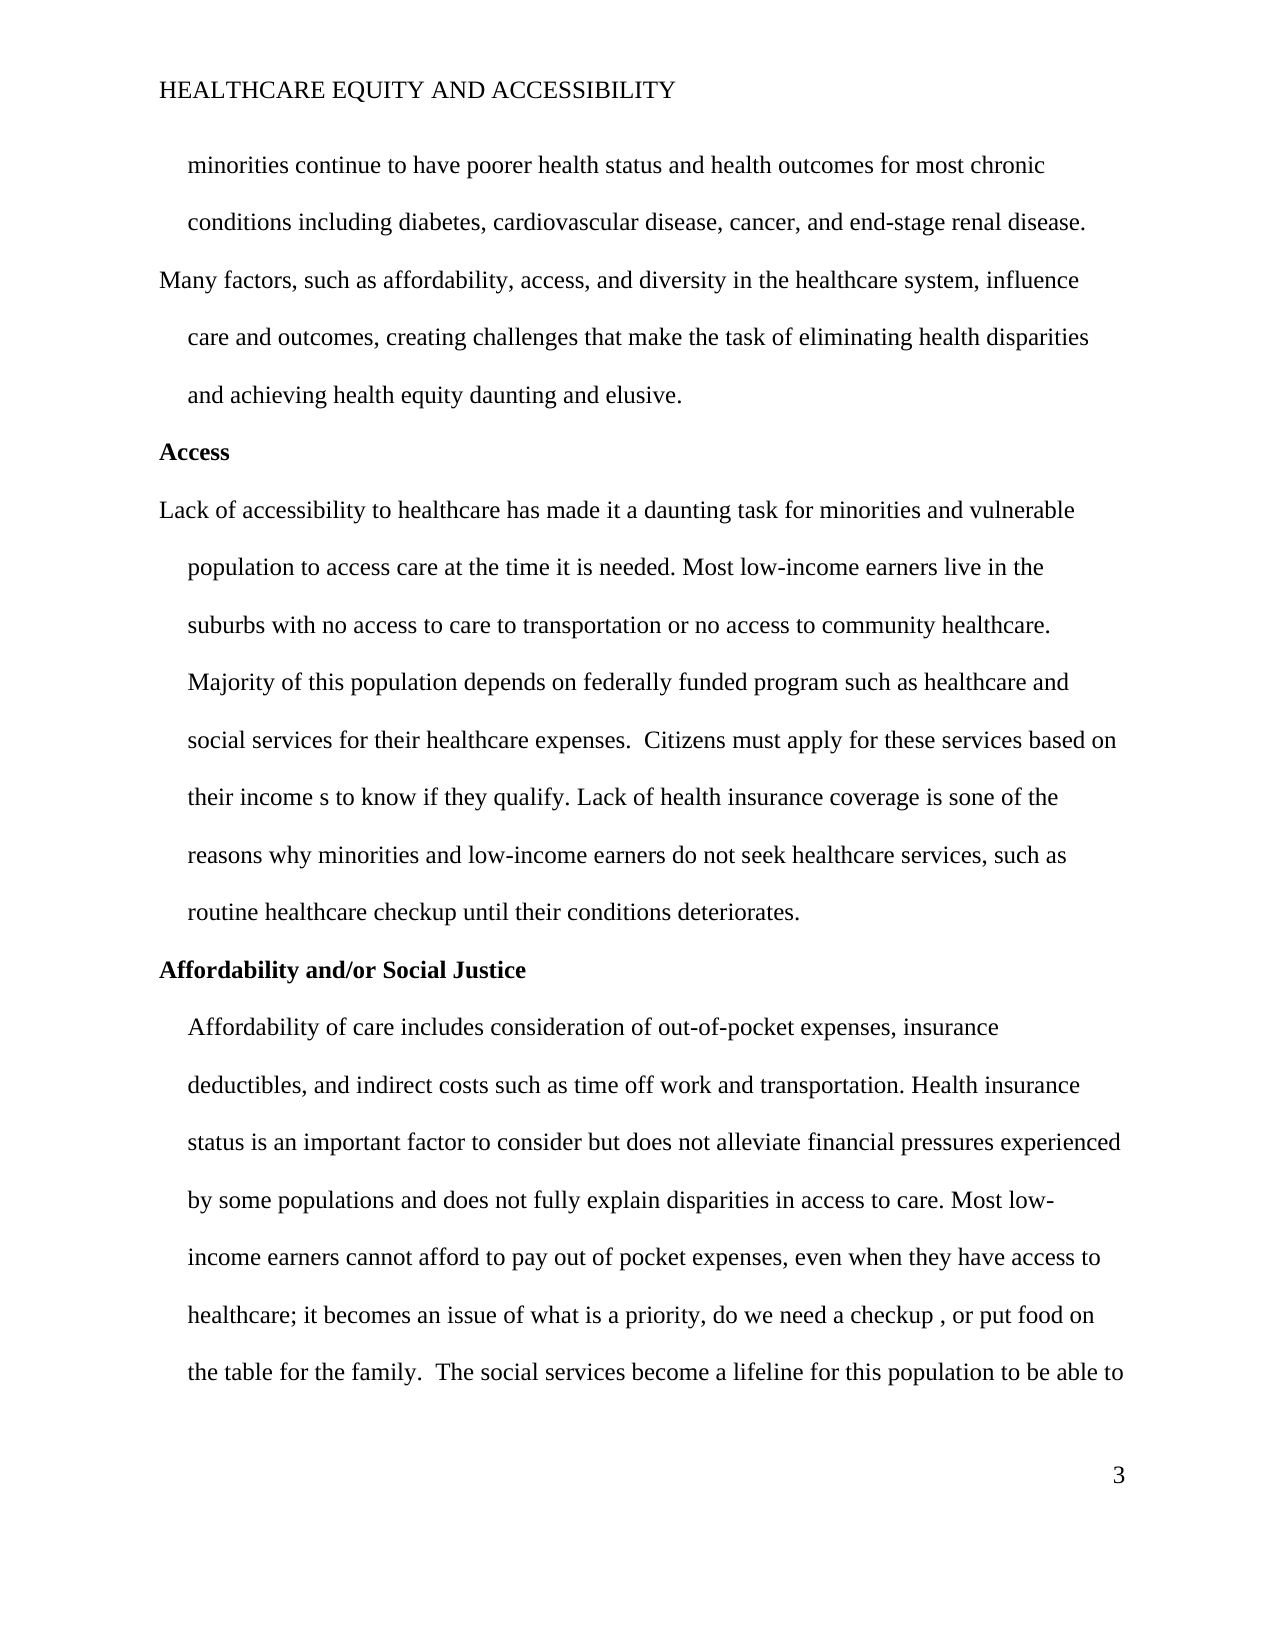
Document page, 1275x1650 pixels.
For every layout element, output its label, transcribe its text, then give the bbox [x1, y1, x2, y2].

text Many factors, such as affordability, access, and diversity in the healthcare system, influence care and outcomes, creating challenges that make the task of eliminating health disparities and achieving health equity daunting and elusive. [159, 265, 1125, 409]
text Lack of accessibility to healthcare has made it a daunting task for minorities and vulnerable population to access care at the time it is needed. Most low-income earners live in the suburbs with no access to care to transportation or no access to community healthcare. Majority of this population depends on federally funded program such as healthcare and social services for their healthcare expenses. Citizens must apply for these services based on their income s to know if they qualify. Lack of health insurance coverage is sone of the reasons why minorities and low-income earners do not seek healthcare services, such as routine healthcare checkup until their conditions deteriorates. [159, 495, 1125, 926]
text Affordability and/or Social Justice [159, 955, 1125, 984]
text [159, 1012, 1125, 1386]
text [159, 150, 1125, 236]
text Access [159, 437, 1125, 466]
